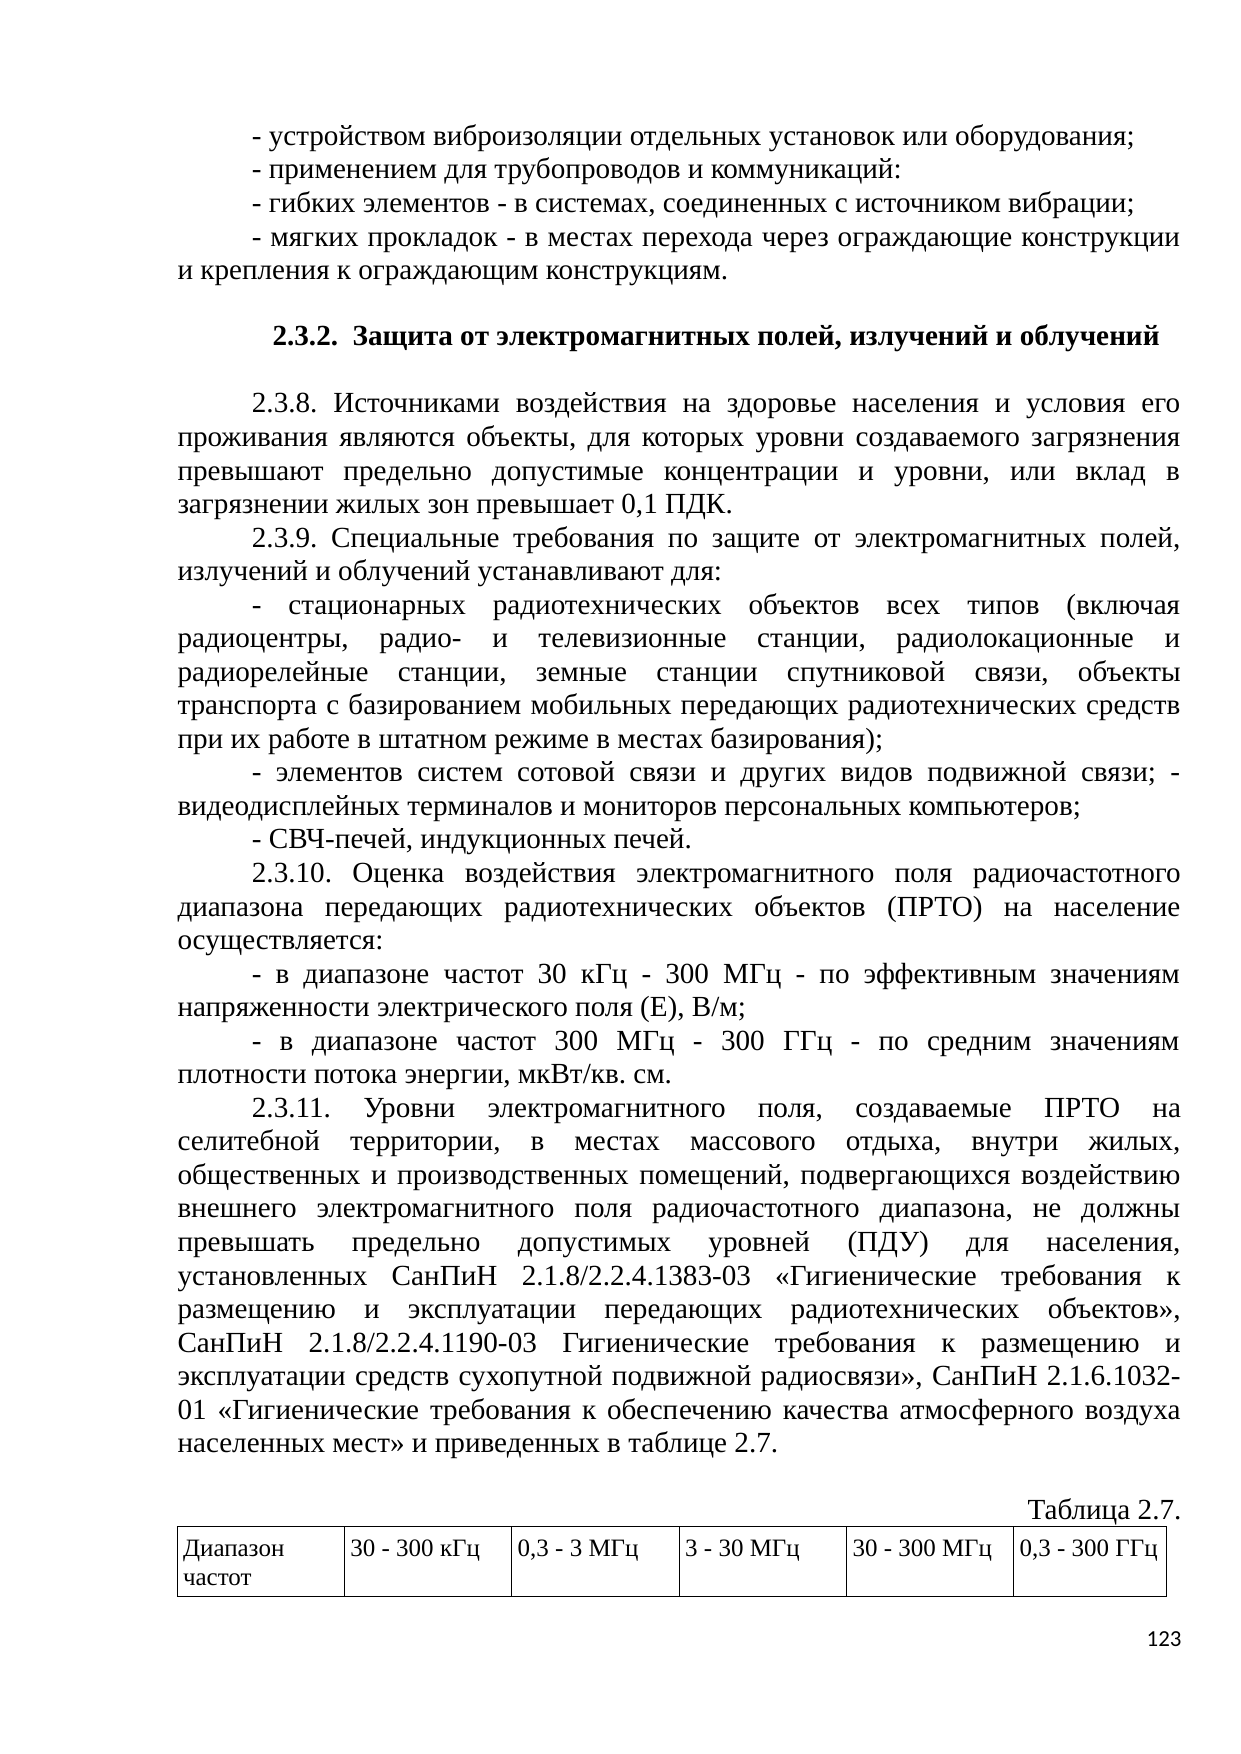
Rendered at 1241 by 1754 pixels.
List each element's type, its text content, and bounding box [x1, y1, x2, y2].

text 2.3.8. Источниками воздействия на здоровье населения и условия его проживания являются объекты, для которых уровни создаваемого загрязнения превышают предельно допустимые концентрации и уровни, или вклад в загрязнении жилых зон превышает 0,1 ПДК. [177, 386, 1181, 520]
text - стационарных радиотехнических объектов всех типов (включая радиоцентры, радио- и телевизионные станции, радиолокационные и радиорелейные станции, земные станции спутниковой связи, объекты транспорта с базированием мобильных передающих радиотехнических средств при их работе в штатном режиме в местах базирования); [177, 587, 1181, 754]
text 2.3.9. Специальные требования по защите от электромагнитных полей, излучений и облучений устанавливают для: [177, 520, 1181, 587]
text 2.3.11. Уровни электромагнитного поля, создаваемые ПРТО на селитебной территории, в местах массового отдыха, внутри жилых, общественных и производственных помещений, подвергающихся воздействию внешнего электромагнитного поля радиочастотного диапазона, не должны превышать предельно допустимых уровней (ПДУ) для населения, установленных СанПиН 2.1.8/2.2.4.1383-03 «Гигиенические требования к размещению и эксплуатации передающих радиотехнических объектов», СанПиН 2.1.8/2.2.4.1190-03 Гигиенические требования к размещению и эксплуатации средств сухопутной подвижной радиосвязи», СанПиН 2.1.6.1032-01 «Гигиенические требования к обеспечению качества атмосферного воздуха населенных мест» и приведенных в таблице 2.7. [177, 1090, 1181, 1459]
text Таблица 2.7. [177, 1492, 1181, 1526]
text - элементов систем сотовой связи и других видов подвижной связи; - видеодисплейных терминалов и мониторов персональных компьютеров; [177, 754, 1181, 822]
text 2.3.2. Защита от электромагнитных полей, излучений и облучений [177, 319, 1181, 352]
text - в диапазоне частот 30 кГц - 300 МГц - по эффективным значениям напряженности электрического поля (Е), В/м; [177, 956, 1181, 1023]
text - устройством виброизоляции отдельных установок или оборудования; [177, 118, 1181, 152]
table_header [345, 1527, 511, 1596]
text - СВЧ-печей, индукционных печей. [177, 822, 1181, 855]
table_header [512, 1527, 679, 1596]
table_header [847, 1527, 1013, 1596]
text - гибких элементов - в системах, соединенных с источником вибрации; [177, 185, 1181, 219]
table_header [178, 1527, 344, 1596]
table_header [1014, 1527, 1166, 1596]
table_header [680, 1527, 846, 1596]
text 2.3.10. Оценка воздействия электромагнитного поля радиочастотного диапазона передающих радиотехнических объектов (ПРТО) на население осуществляется: [177, 855, 1181, 956]
text - применением для трубопроводов и коммуникаций: [177, 152, 1181, 185]
text - мягких прокладок - в местах перехода через ограждающие конструкции и крепления к ограждающим конструкциям. [177, 219, 1181, 286]
text - в диапазоне частот 300 МГц - 300 ГГц - по средним значениям плотности потока энергии, мкВт/кв. см. [177, 1023, 1181, 1090]
